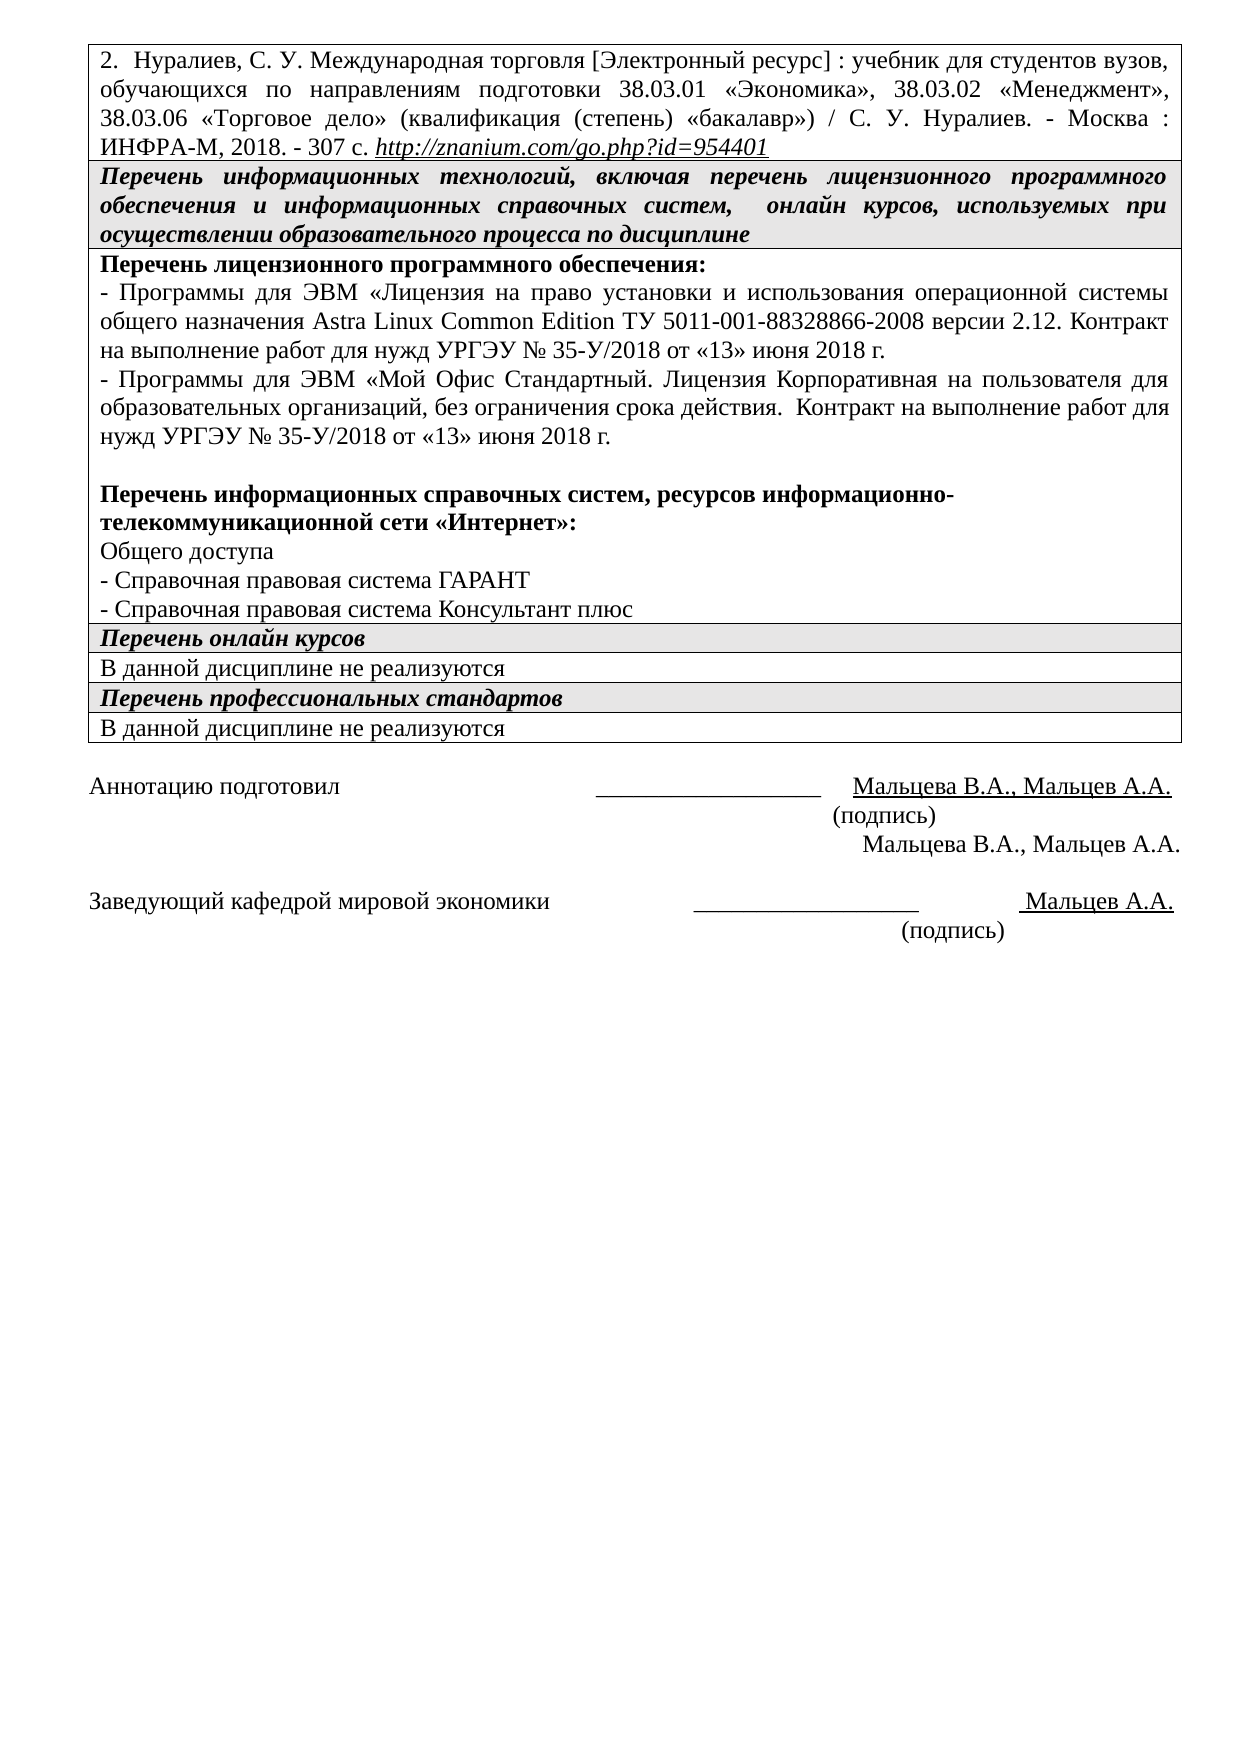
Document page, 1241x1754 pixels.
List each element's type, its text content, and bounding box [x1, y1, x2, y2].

table_cell Перечень лицензионного программного обеспечения: - Программы для ЭВМ «Лицензия на право установки и использования операционной системы общего назначения Astra Linux Common Edition ТУ 5011-001-88328866-2008 версии 2.12. Контракт на выполнение работ для нужд УРГЭУ № 35-У/2018 от «13» июня 2018 г. - Программы для ЭВМ «Мой Офис Стандартный. Лицензия Корпоративная на пользователя для образовательных организаций, без ограничения срока действия. Контракт на выполнение работ для нужд УРГЭУ № 35-У/2018 от «13» июня 2018 г. Перечень информационных справочных систем, ресурсов информационно-телекоммуникационной сети «Интернет»: Общего доступа - Справочная правовая система ГАРАНТ - Справочная правовая система Консультант плюс [89, 249, 1181, 622]
text Заведующий кафедрой мировой экономики __________________ Мальцев А.А. [88, 886, 1181, 915]
table_cell Перечень профессиональных стандартов [89, 683, 1181, 712]
text Аннотацию подготовил __________________ Мальцева В.А., Мальцев А.А. [88, 771, 1181, 800]
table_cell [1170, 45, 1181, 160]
table_cell Перечень информационных технологий, включая перечень лицензионного программного обеспечения и информационных справочных систем, онлайн курсов, используемых при осуществлении образовательного процесса по дисциплине [89, 161, 1181, 248]
text Мальцева В.А., Мальцев А.А. [118, 829, 1181, 858]
table_cell В данной дисциплине не реализуются [89, 653, 1181, 682]
text (подпись) [88, 915, 1181, 944]
text (подпись) [88, 800, 1181, 829]
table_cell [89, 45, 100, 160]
table_cell В данной дисциплине не реализуются [89, 713, 1181, 742]
table_cell Перечень онлайн курсов [89, 624, 1181, 652]
